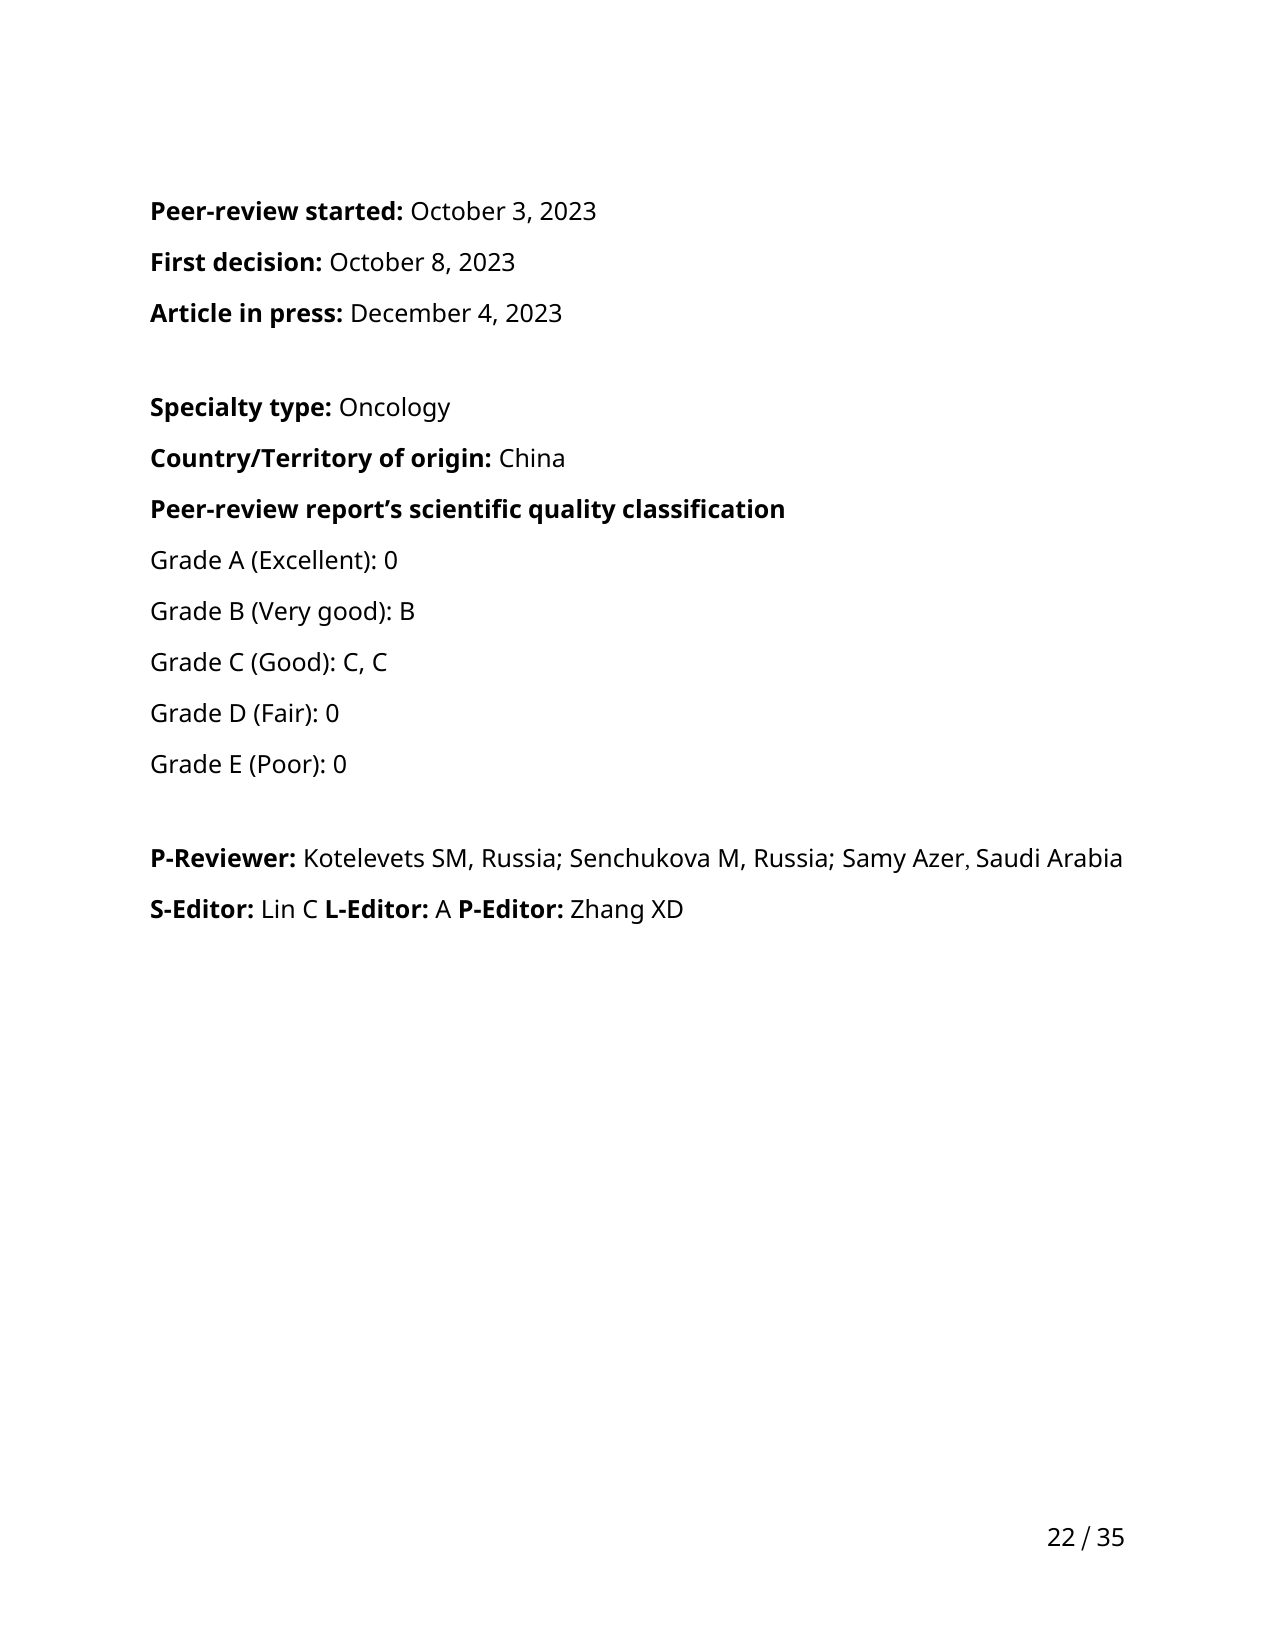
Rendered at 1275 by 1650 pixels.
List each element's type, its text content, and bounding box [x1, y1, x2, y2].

text Specialty type: Oncology [150, 389, 1125, 423]
text Grade C (Good): C, C [150, 644, 1125, 679]
text Grade B (Very good): B [150, 593, 1125, 628]
text Peer-review report’s scientific quality classification [150, 491, 1125, 526]
text First decision: October 8, 2023 [150, 244, 1125, 278]
text Grade A (Excellent): 0 [150, 542, 1125, 577]
text Country/Territory of origin: China [150, 440, 1125, 474]
text Peer-review started: October 3, 2023 [150, 193, 1125, 227]
text Grade E (Poor): 0 [150, 747, 1125, 781]
text P-Reviewer: Kotelevets SM, Russia; Senchukova M, Russia; Samy Azer, Saudi Arabia S-Editor: Lin C L-Editor: A P-Editor: Zhang XD [150, 841, 1125, 926]
text Article in press: December 4, 2023 [150, 295, 1125, 329]
text Grade D (Fair): 0 [150, 696, 1125, 730]
